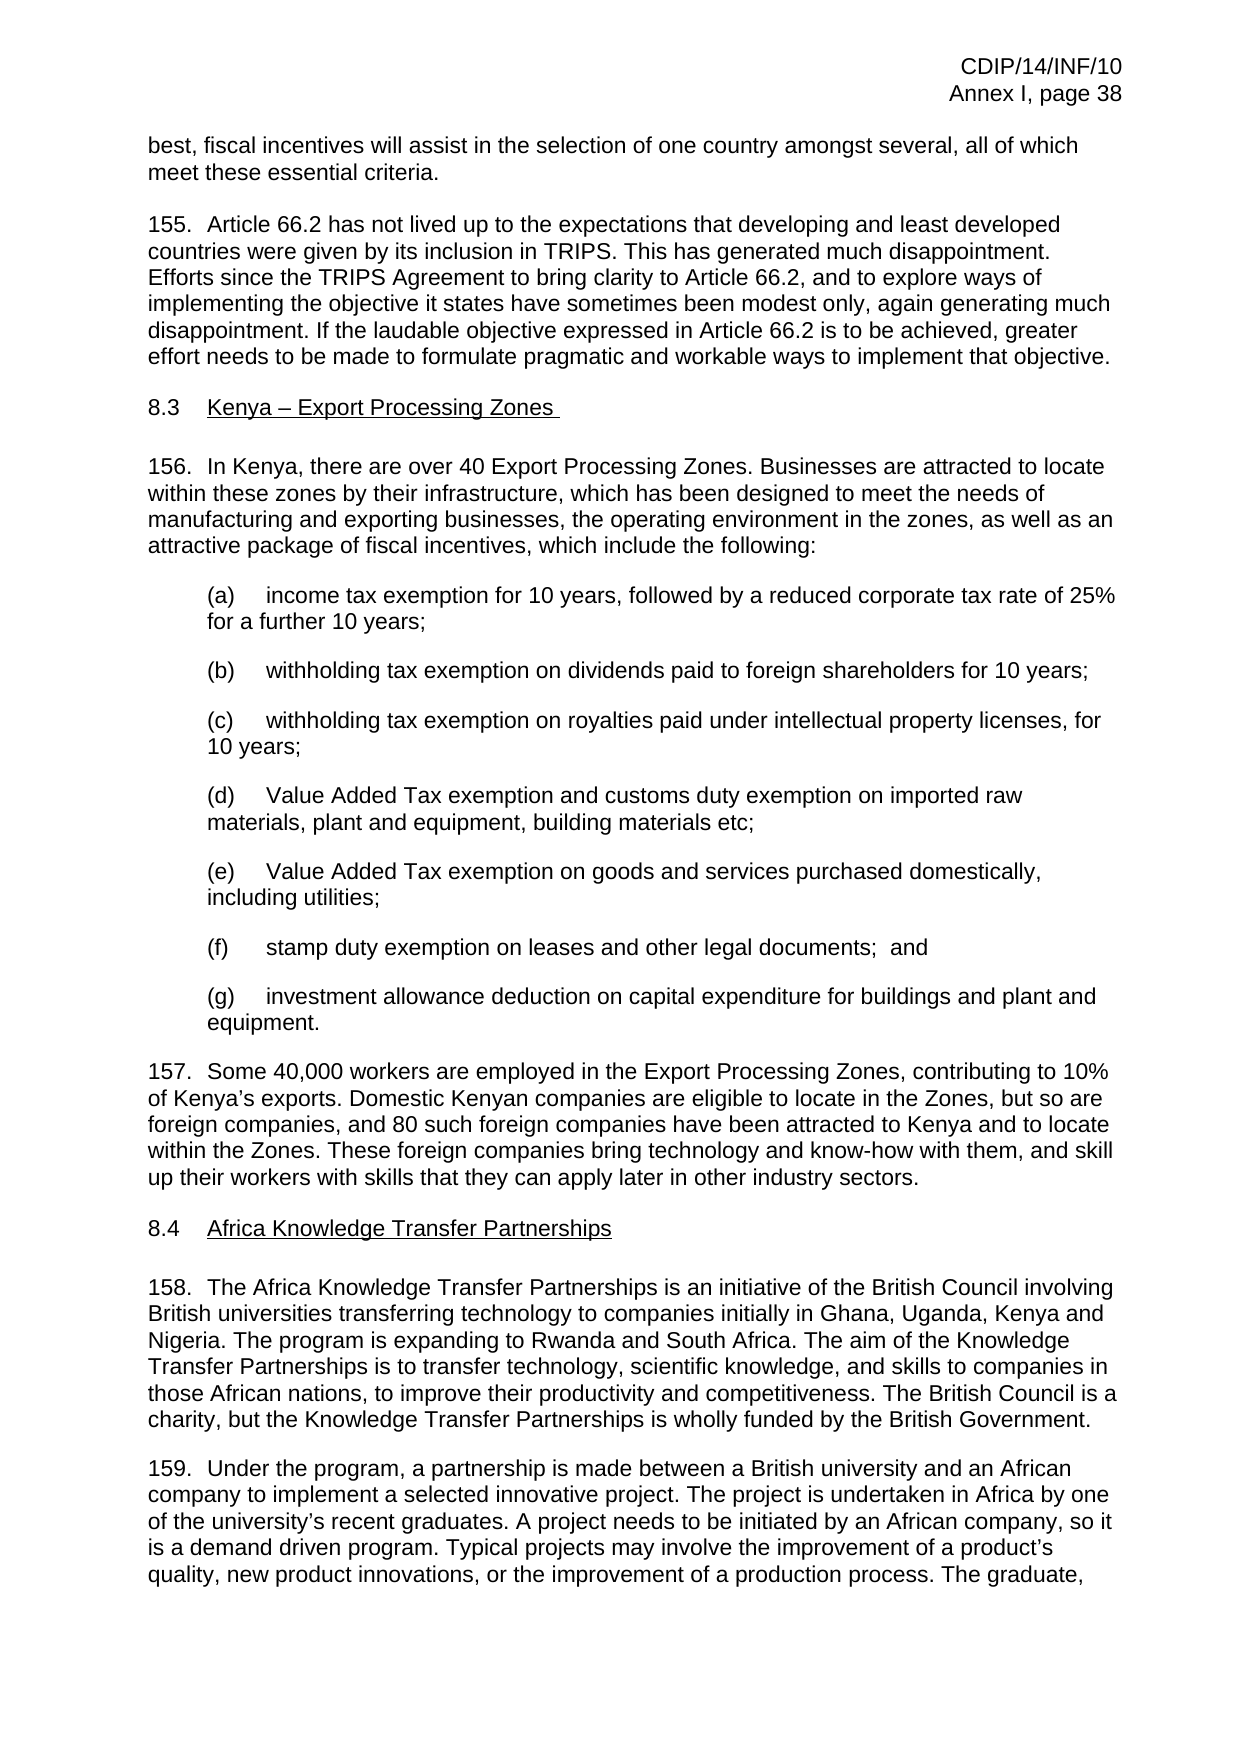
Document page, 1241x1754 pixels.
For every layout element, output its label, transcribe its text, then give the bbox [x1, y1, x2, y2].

list investment allowance deduction on capital expenditure for buildings and plant and equipment. [207, 983, 1122, 1035]
subtitle 8.3 Kenya – Export Processing Zones [148, 394, 1122, 421]
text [148, 1455, 1122, 1587]
text In Kenya, there are over 40 Export Processing Zones. Businesses are attracted to locate within these zones by their infrastructure, which has been designed to meet the needs of manufacturing and exporting businesses, the operating environment in the zones, as well as an attractive package of fiscal incentives, which include the following: [148, 453, 1122, 559]
list income tax exemption for 10 years, followed by a reduced corporate tax rate of 25% for a further 10 years; [207, 582, 1122, 634]
text Article 66.2 has not lived up to the expectations that developing and least developed countries were given by its inclusion in TRIPS. This has generated much disappointment. Efforts since the TRIPS Agreement to bring clarity to Article 66.2, and to explore ways of implementing the objective it states have sometimes been modest only, again generating much disappointment. If the laudable objective expressed in Article 66.2 is to be achieved, greater effort needs to be made to formulate pragmatic and workable ways to implement that objective. [148, 211, 1122, 369]
text The Africa Knowledge Transfer Partnerships is an initiative of the British Council involving British universities transferring technology to companies initially in Ghana, Uganda, Kenya and Nigeria. The program is expanding to Rwanda and South Africa. The aim of the Knowledge Transfer Partnerships is to transfer technology, scientific knowledge, and skills to companies in those African nations, to improve their productivity and competitiveness. The British Council is a charity, but the Knowledge Transfer Partnerships is wholly funded by the British Government. [148, 1274, 1122, 1432]
list withholding tax exemption on dividends paid to foreign shareholders for 10 years; [207, 657, 1122, 684]
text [148, 132, 1122, 185]
list Value Added Tax exemption and customs duty exemption on imported raw materials, plant and equipment, building materials etc; [207, 782, 1122, 835]
list stamp duty exemption on leases and other legal documents; and [207, 933, 1122, 960]
list withholding tax exemption on royalties paid under intellectual property licenses, for 10 years; [207, 707, 1122, 759]
subtitle 8.4 Africa Knowledge Transfer Partnerships [148, 1215, 1122, 1241]
list Value Added Tax exemption on goods and services purchased domestically, including utilities; [207, 858, 1122, 911]
text Some 40,000 workers are employed in the Export Processing Zones, contributing to 10% of Kenya’s exports. Domestic Kenyan companies are eligible to locate in the Zones, but so are foreign companies, and 80 such foreign companies have been attracted to Kenya and to locate within the Zones. These foreign companies bring technology and know-how with them, and skill up their workers with skills that they can apply later in other industry sectors. [148, 1058, 1122, 1190]
